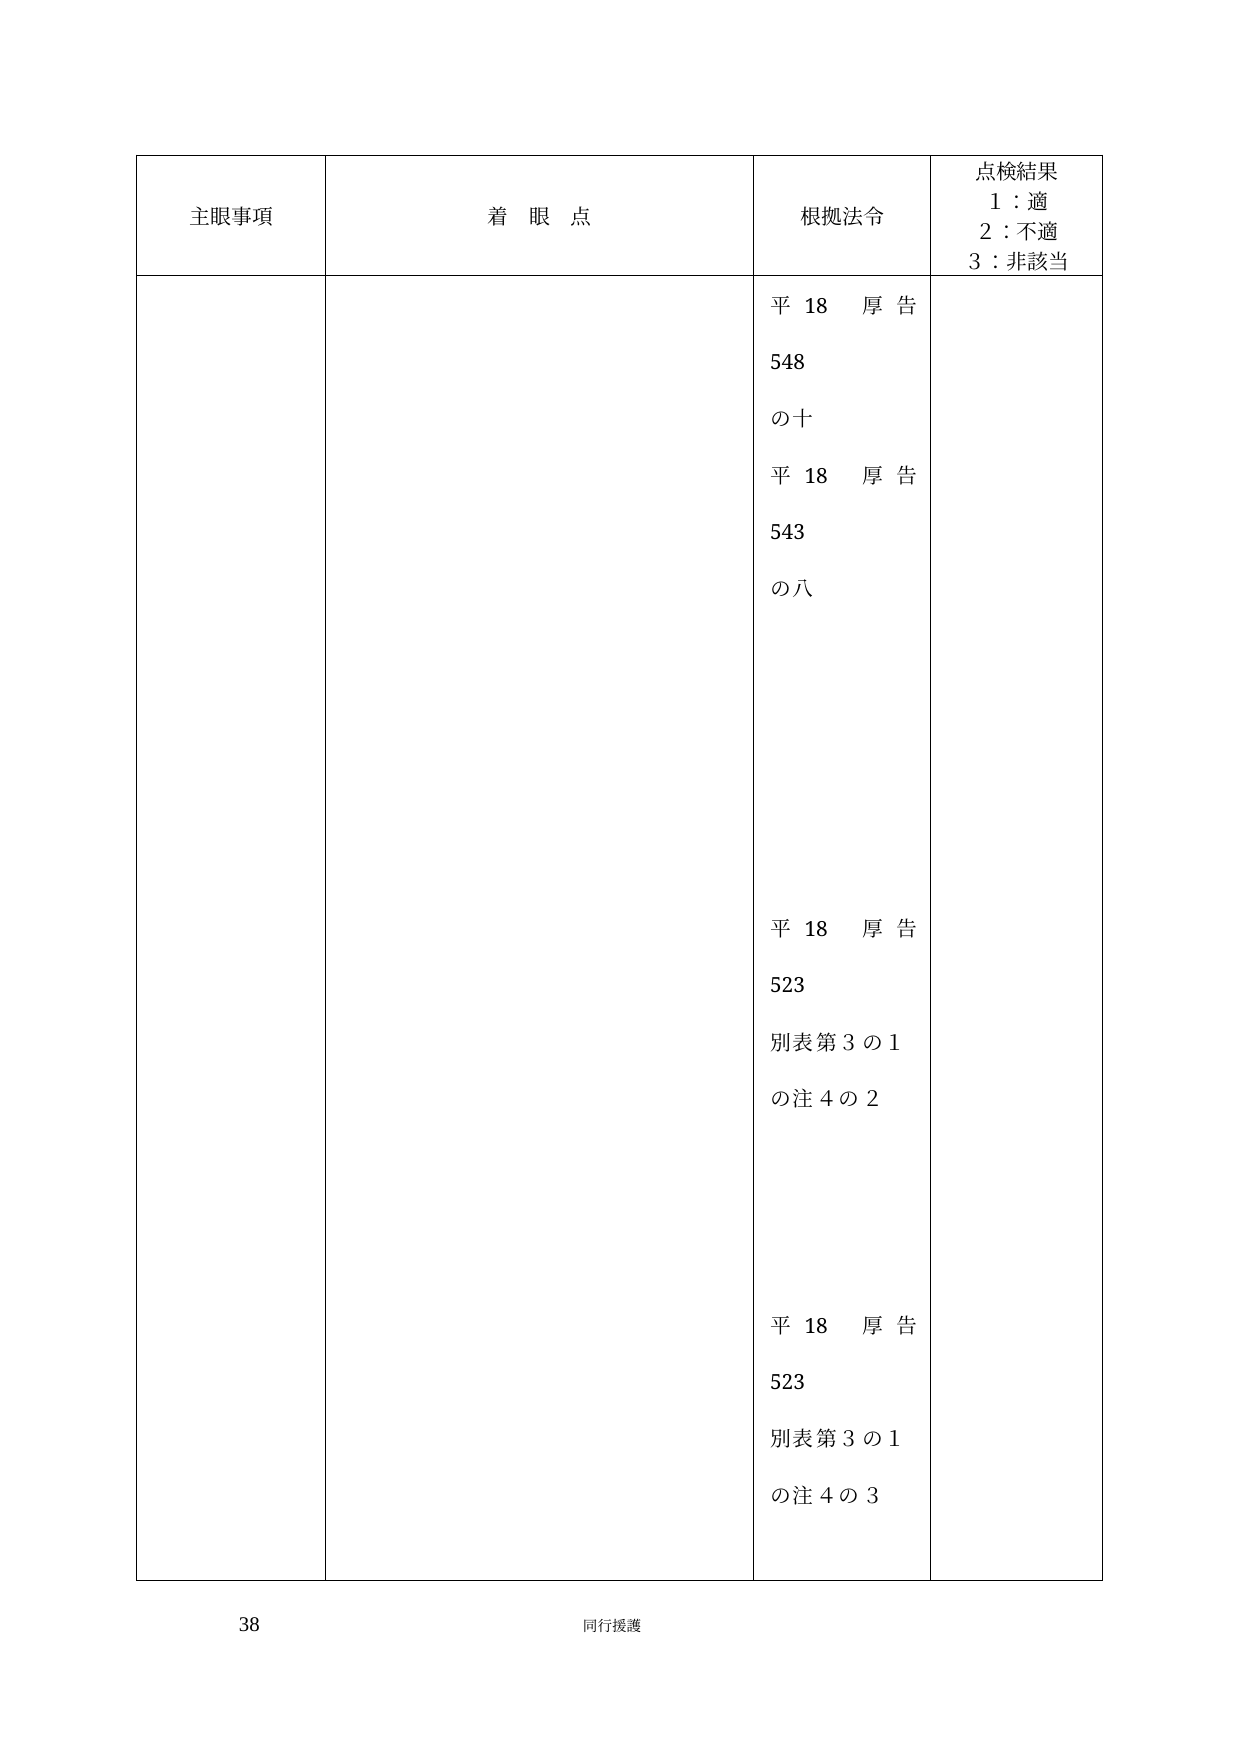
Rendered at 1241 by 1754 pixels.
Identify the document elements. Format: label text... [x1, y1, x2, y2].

table_header 点検結果 １：適 ２：不適 ３：非該当 [931, 156, 1102, 275]
table_header 主眼事項 [137, 156, 325, 275]
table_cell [137, 276, 325, 1579]
table_header 着 眼 点 [326, 156, 753, 275]
table_header 根拠法令 [754, 156, 930, 275]
table_cell [931, 276, 1102, 1579]
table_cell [326, 276, 753, 1579]
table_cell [754, 276, 930, 1579]
